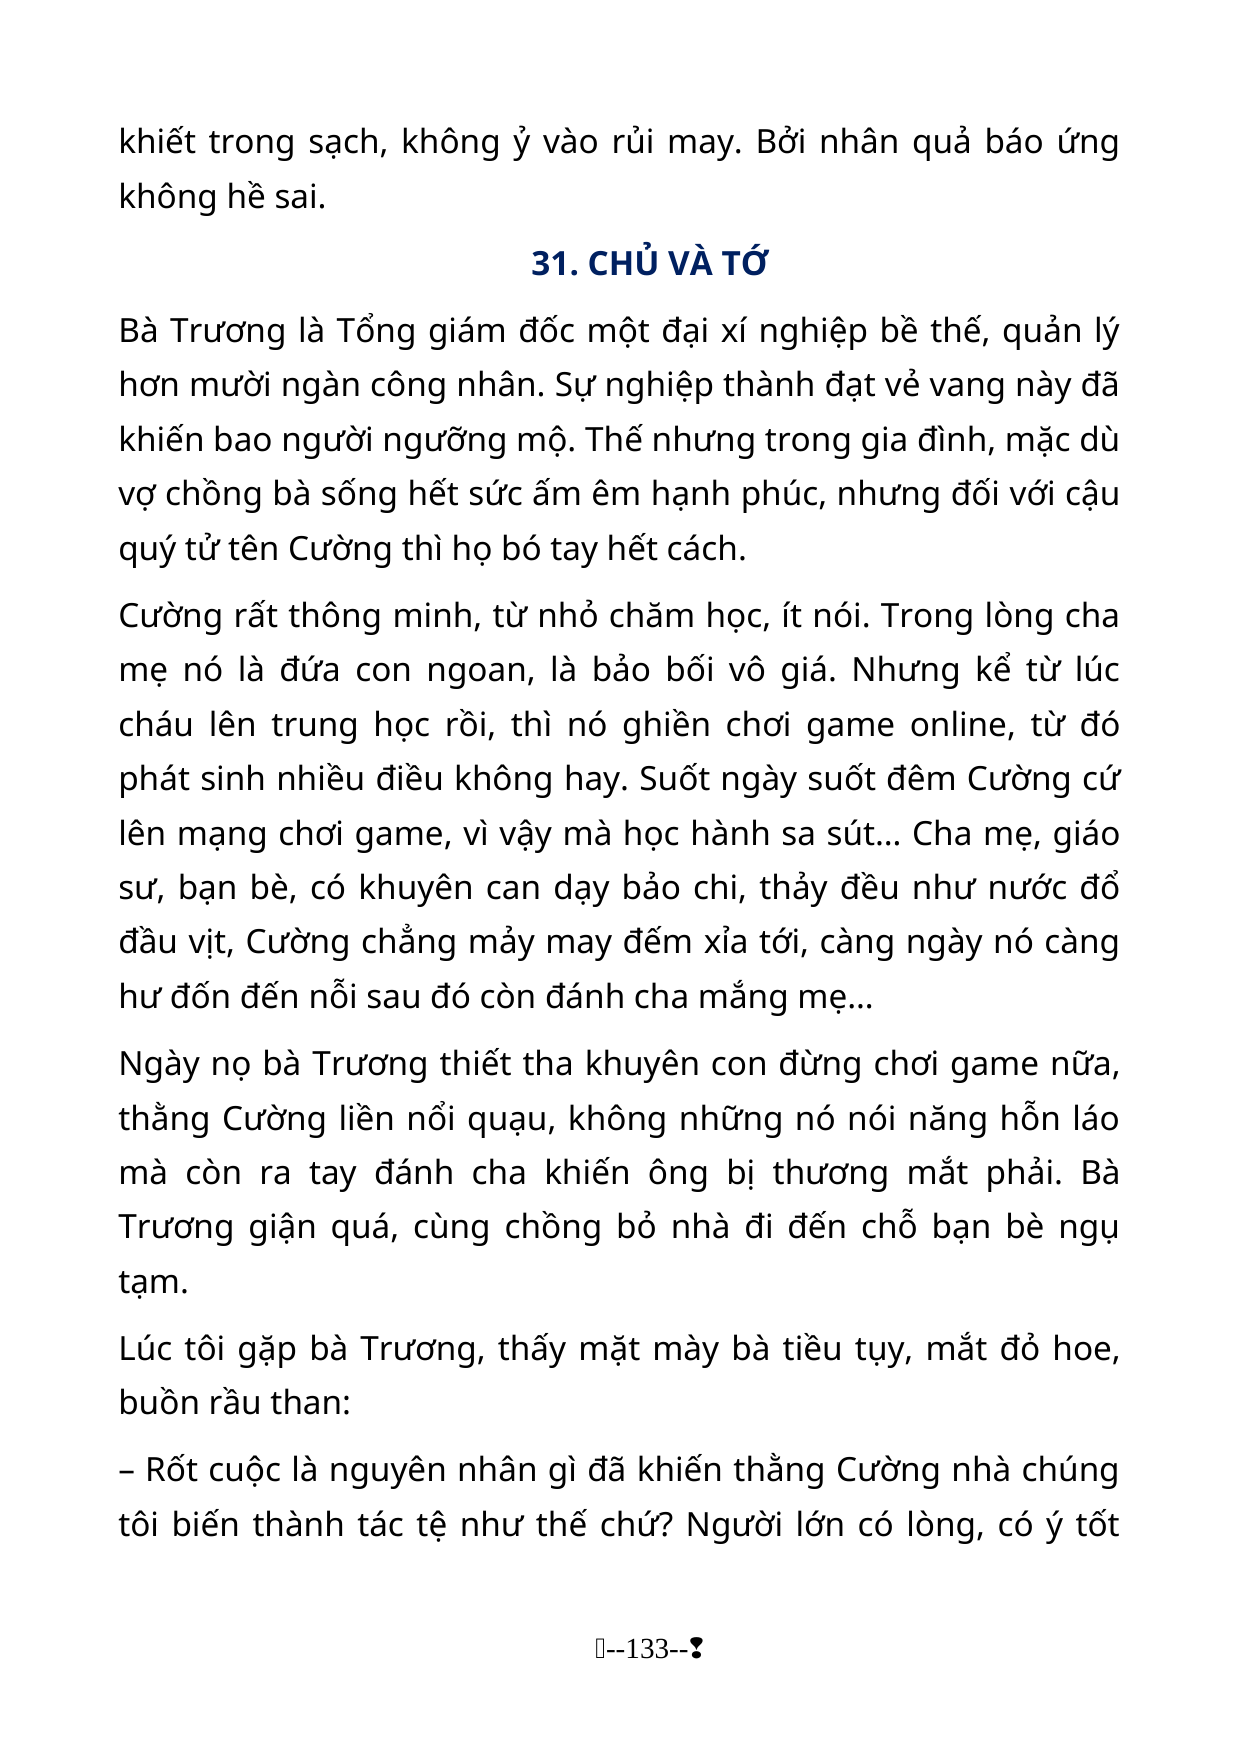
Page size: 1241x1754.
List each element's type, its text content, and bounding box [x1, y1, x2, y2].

text Cường rất thông minh, từ nhỏ chăm học, ít nói. Trong lòng cha mẹ nó là đứa con ngoan, là bảo bối vô giá. Nhưng kể từ lúc cháu lên trung học rồi, thì nó ghiền chơi game online, từ đó phát sinh nhiều điều không hay. Suốt ngày suốt đêm Cường cứ lên mạng chơi game, vì vậy mà học hành sa sút… Cha mẹ, giáo sư, bạn bè, có khuyên can dạy bảo chi, thảy đều như nước đổ đầu vịt, Cường chẳng mảy may đếm xỉa tới, càng ngày nó càng hư đốn đến nỗi sau đó còn đánh cha mắng mẹ… [118, 591, 1122, 1018]
text Ngày nọ bà Trương thiết tha khuyên con đừng chơi game nữa, thằng Cường liền nổi quạu, không những nó nói năng hỗn láo mà còn ra tay đánh cha khiến ông bị thương mắt phải. Bà Trương giận quá, cùng chồng bỏ nhà đi đến chỗ bạn bè ngụ tạm. [118, 1040, 1122, 1303]
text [118, 1446, 1122, 1546]
subtitle 31. CHỦ VÀ TỚ [118, 239, 1122, 285]
text Bà Trương là Tổng giám đốc một đại xí nghiệp bề thế, quản lý hơn mười ngàn công nhân. Sự nghiệp thành đạt vẻ vang này đã khiến bao người ngưỡng mộ. Thế nhưng trong gia đình, mặc dù vợ chồng bà sống hết sức ấm êm hạnh phúc, nhưng đối với cậu quý tử tên Cường thì họ bó tay hết cách. [118, 307, 1122, 570]
text Lúc tôi gặp bà Trương, thấy mặt mày bà tiều tụy, mắt đỏ hoe, buồn rầu than: [118, 1325, 1122, 1424]
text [118, 118, 1122, 218]
